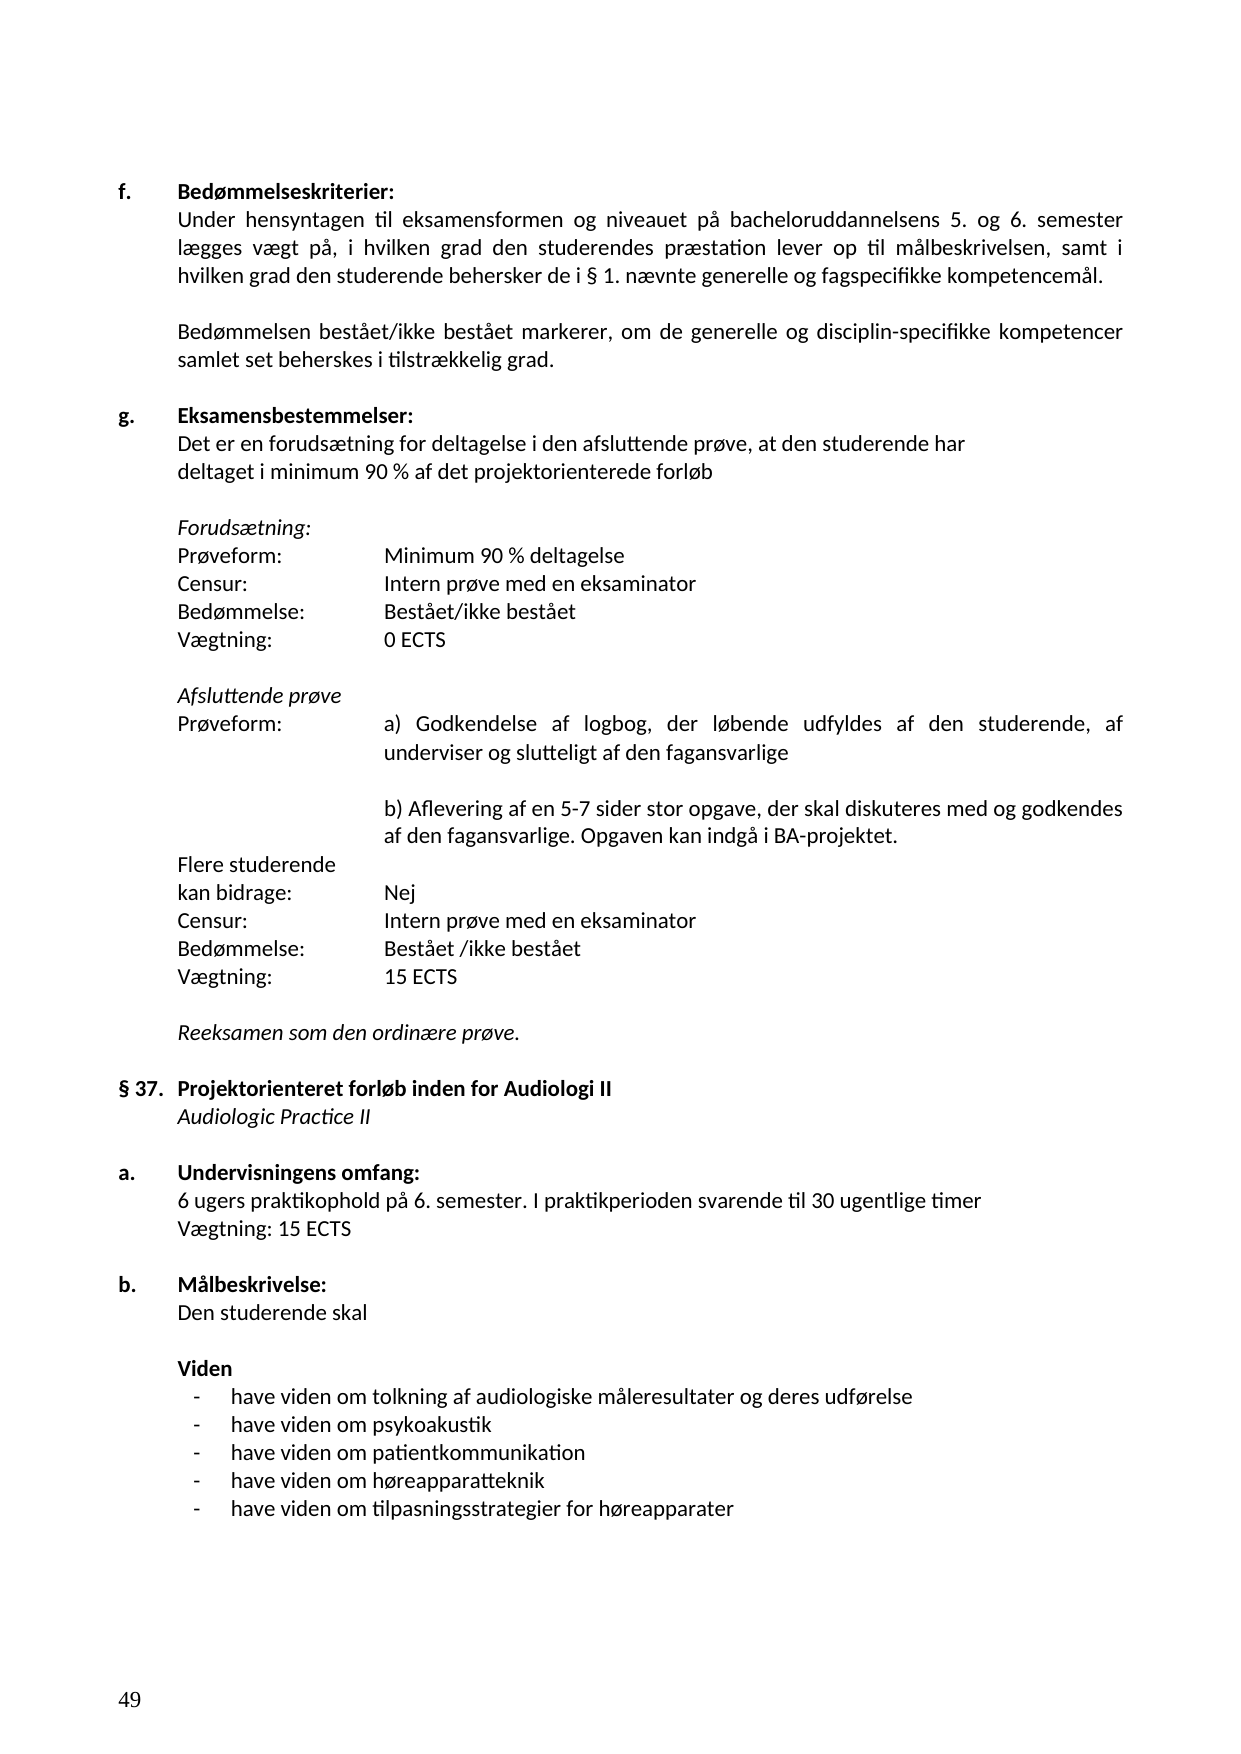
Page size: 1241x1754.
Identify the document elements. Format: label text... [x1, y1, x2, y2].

text Viden [118, 1354, 1124, 1382]
text a. Undervisningens omfang: [118, 1158, 1124, 1186]
text 6 ugers praktikophold på 6. semester. I praktikperioden svarende til 30 ugentlige timer [118, 1186, 1124, 1214]
text b. Målbeskrivelse: [118, 1270, 1124, 1298]
text deltaget i minimum 90 % af det projektorienterede forløb [177, 457, 1124, 485]
list have viden om høreapparatteknik [193, 1466, 1124, 1494]
text kan bidrage: Nej [177, 878, 1124, 906]
list have viden om patientkommunikation [193, 1438, 1124, 1466]
text Bedømmelse: Bestået /ikke bestået [177, 934, 1124, 962]
text Prøveform: Minimum 90 % deltagelse [177, 541, 1124, 569]
text Bedømmelsen bestået/ikke bestået markerer, om de generelle og disciplin-specifikke kompetencer samlet set beherskes i tilstrækkelig grad. [177, 317, 1124, 373]
text Under hensyntagen til eksamensformen og niveauet på bacheloruddannelsens 5. og 6. semester lægges vægt på, i hvilken grad den studerendes præstation lever op til målbeskrivelsen, samt i hvilken grad den studerende behersker de i § 1. nævnte generelle og fagspecifikke kompetencemål. [177, 205, 1124, 289]
text Den studerende skal [118, 1298, 1124, 1326]
text Bedømmelse: Bestået/ikke bestået [177, 597, 1124, 626]
list have viden om psykoakustik [193, 1410, 1124, 1438]
text Forudsætning: [177, 513, 1124, 541]
text Audiologic Practice II [118, 1102, 1124, 1130]
text Vægtning: 0 ECTS [177, 626, 1124, 653]
text g. Eksamensbestemmelser: [118, 401, 1124, 429]
text Vægtning: 15 ECTS [118, 1214, 1124, 1242]
text Vægtning: 15 ECTS [177, 962, 1124, 990]
text f. Bedømmelseskriterier: [118, 177, 1124, 205]
text Censur: Intern prøve med en eksaminator [177, 569, 1124, 597]
list have viden om tolkning af audiologiske måleresultater og deres udførelse [193, 1382, 1124, 1410]
text b) Aflevering af en 5-7 sider stor opgave, der skal diskuteres med og godkendes af den fagansvarlige. Opgaven kan indgå i BA-projektet. [383, 794, 1124, 850]
text Afsluttende prøve [177, 682, 1124, 709]
subtitle Projektorienteret forløb inden for Audiologi II [118, 1074, 1124, 1102]
text Prøveform: a) Godkendelse af logbog, der løbende udfyldes af den studerende, af underviser og slutteligt af den fagansvarlige [177, 709, 1124, 766]
list have viden om tilpasningsstrategier for høreapparater [193, 1494, 1124, 1522]
text Det er en forudsætning for deltagelse i den afsluttende prøve, at den studerende har [177, 429, 1124, 457]
text Censur: Intern prøve med en eksaminator [177, 906, 1124, 934]
text Reeksamen som den ordinære prøve. [177, 1018, 1124, 1046]
text Flere studerende [177, 850, 1124, 878]
